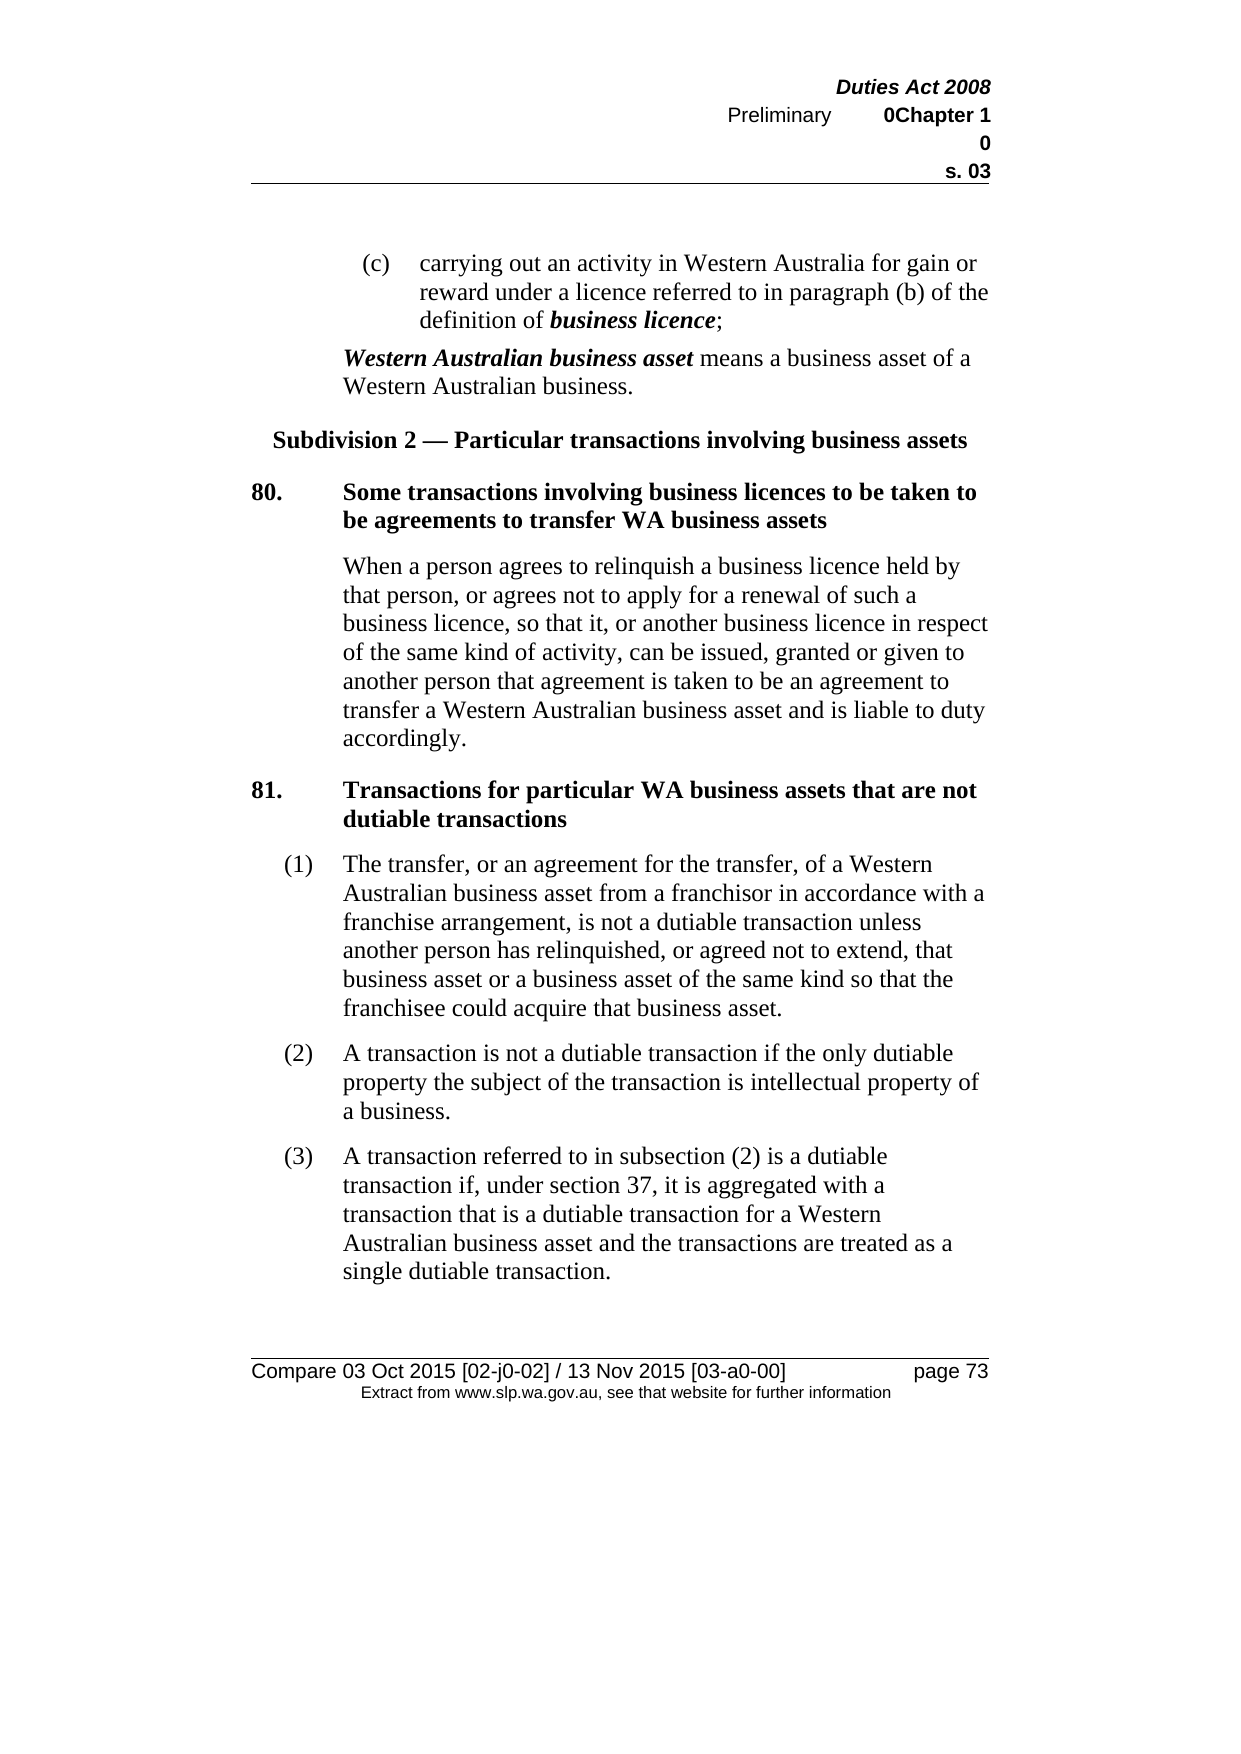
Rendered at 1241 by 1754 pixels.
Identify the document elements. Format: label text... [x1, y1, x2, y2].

text (3) A transaction referred to in subsection (2) is a dutiable transaction if, under section 37, it is aggregated with a transaction that is a dutiable transaction for a Western Australian business asset and the transactions are treated as a single dutiable transaction. [251, 1141, 989, 1285]
text (2) A transaction is not a dutiable transaction if the only dutiable property the subject of the transaction is intellectual property of a business. [251, 1038, 989, 1125]
subtitle 80. Some transactions involving business licences to be taken to be agreements to transfer WA business assets [251, 477, 989, 534]
subtitle Subdivision 2 — Particular transactions involving business assets [251, 425, 989, 454]
text When a person agrees to relinquish a business licence held by that person, or agrees not to apply for a renewal of such a business licence, so that it, or another business licence in respect of the same kind of activity, can be issued, granted or given to another person that agreement is taken to be an agreement to transfer a Western Australian business asset and is liable to duty accordingly. [251, 551, 989, 752]
text (c) carrying out an activity in for gain or reward under a licence referred to in paragraph (b) of the definition of business licence; [251, 248, 989, 334]
subtitle 81. Transactions for particular WA business assets that are not dutiable transactions [251, 775, 989, 833]
text Western Australian business asset means a business asset of a Western Australian business. [251, 343, 989, 400]
text (1) The transfer, or an agreement for the transfer, of a Western Australian business asset from a franchisor in accordance with a franchise arrangement, is not a dutiable transaction unless another person has relinquished, or agreed not to extend, that business asset or a business asset of the same kind so that the franchisee could acquire that business asset. [251, 849, 989, 1022]
